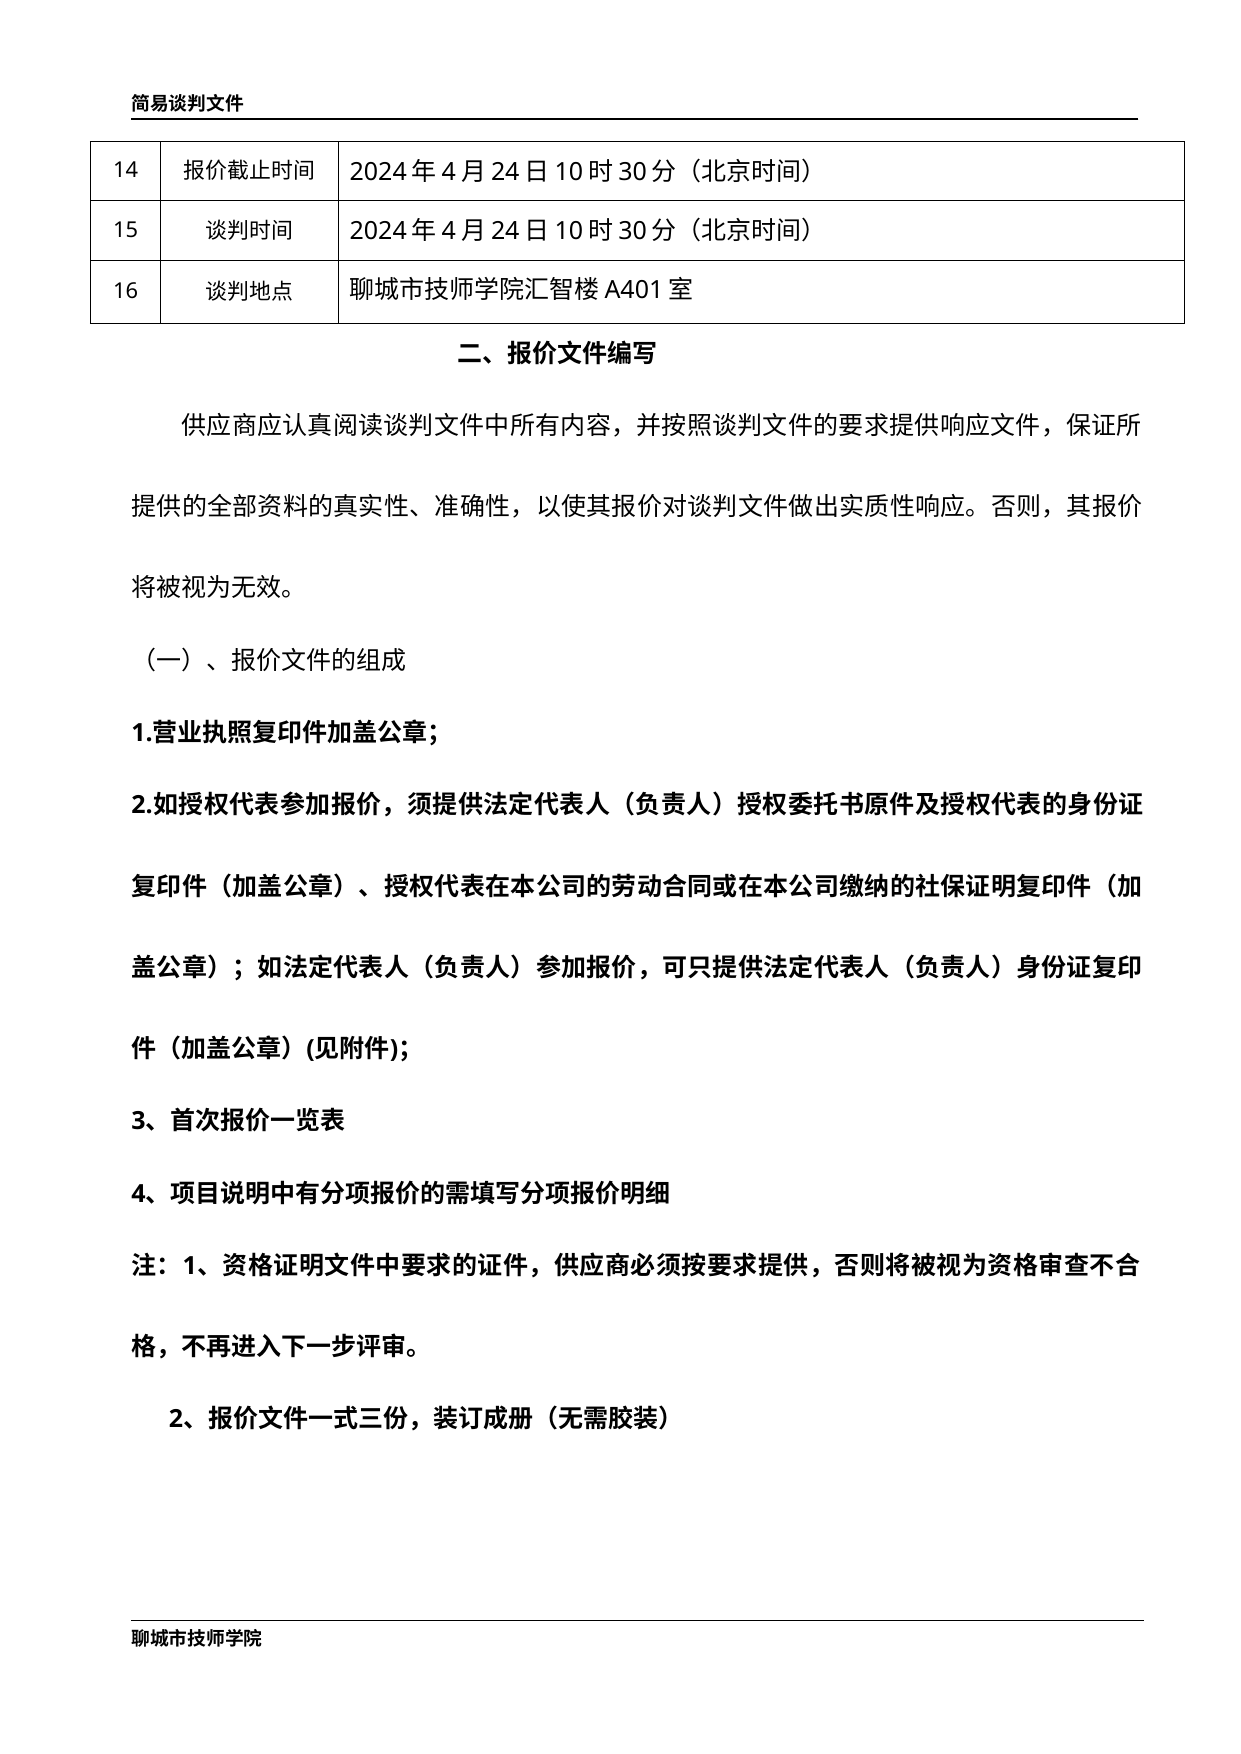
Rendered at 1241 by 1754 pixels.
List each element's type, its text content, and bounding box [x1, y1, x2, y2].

text 二、报价文件编写 [131, 324, 1144, 378]
table_cell 2024年4月24日10时30分（北京时间） [339, 201, 1184, 260]
table_cell 14 [91, 142, 160, 200]
table_cell 15 [91, 201, 160, 260]
text 供应商应认真阅读谈判文件中所有内容，并按照谈判文件的要求提供响应文件，保证所提供的全部资料的真实性、准确性，以使其报价对谈判文件做出实质性响应。否则，其报价将被视为无效。 [131, 396, 1144, 613]
table_cell 聊城市技师学院汇智楼A401室 [339, 261, 1184, 323]
table_cell 2024年4月24日10时30分（北京时间） [339, 142, 1184, 200]
table_cell 谈判地点 [161, 261, 338, 323]
text 4、项目说明中有分项报价的需填写分项报价明细 [131, 1164, 1144, 1218]
text （一）、报价文件的组成 [131, 631, 1144, 685]
text 2.如授权代表参加报价，须提供法定代表人（负责人）授权委托书原件及授权代表的身份证复印件（加盖公章）、授权代表在本公司的劳动合同或在本公司缴纳的社保证明复印件（加盖公章）；如法定代表人（负责人）参加报价，可只提供法定代表人（负责人）身份证复印件（加盖公章）(见附件)； [131, 776, 1144, 1074]
table_cell 报价截止时间 [161, 142, 338, 200]
text 3、首次报价一览表 [131, 1092, 1144, 1146]
table_cell 谈判时间 [161, 201, 338, 260]
text 1.营业执照复印件加盖公章； [131, 703, 1144, 758]
text 注：1、资格证明文件中要求的证件，供应商必须按要求提供，否则将被视为资格审查不合格，不再进入下一步评审。 [131, 1236, 1144, 1372]
table_cell 16 [91, 261, 160, 323]
text 2、报价文件一式三份，装订成册（无需胶装） [131, 1390, 1144, 1444]
